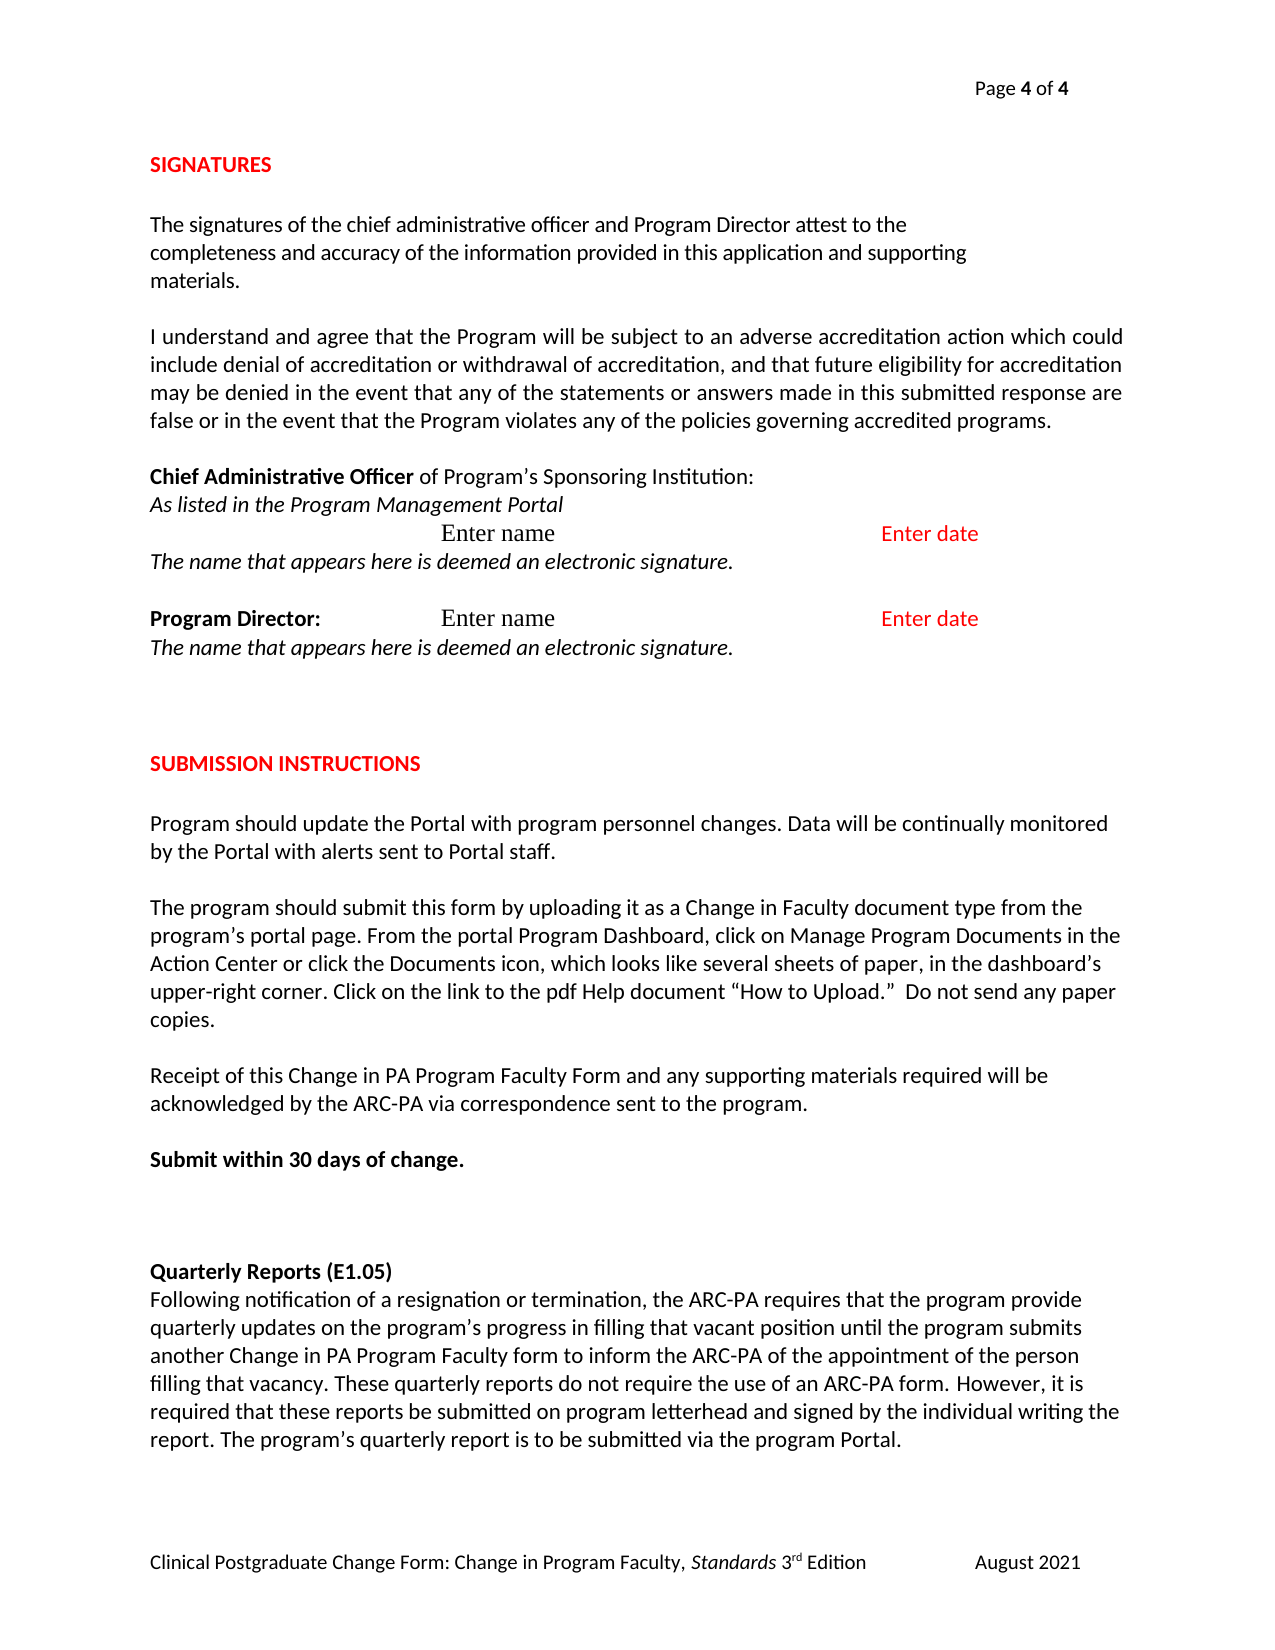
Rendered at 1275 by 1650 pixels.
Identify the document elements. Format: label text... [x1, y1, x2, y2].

text Following notification of a resignation or termination, the ARC-PA requires that the program provide quarterly updates on the program’s progress in filling that vacant position until the program submits another Change in PA Program Faculty form to inform the ARC-PA of the appointment of the person filling that vacancy. These quarterly reports do not require the use of an ARC-PA form. However, it is required that these reports be submitted on program letterhead and signed by the individual writing the report. The program’s quarterly report is to be submitted via the program Portal. [150, 1285, 1125, 1453]
text Quarterly Reports (E1.05) [150, 1257, 1125, 1285]
text I understand and agree that the Program will be subject to an adverse accreditation action which could include denial of accreditation or withdrawal of accreditation, and that future eligibility for accreditation may be denied in the event that any of the statements or answers made in this submitted response are false or in the event that the Program violates any of the policies governing accredited programs. [150, 322, 1125, 434]
text Receipt of this Change in PA Program Faculty Form and any supporting materials required will be acknowledged by the ARC-PA via correspondence sent to the program. [150, 1061, 1125, 1117]
text Chief Administrative Officer of Program’s Sponsoring Institution: [150, 462, 1125, 490]
text Submit within 30 days of change. [150, 1145, 1125, 1173]
text The signatures of the chief administrative officer and Program Director attest to the completeness and accuracy of the information provided in this application and supporting materials. [150, 210, 990, 294]
text As listed in the Program Management Portal [150, 490, 1125, 518]
text The name that appears here is deemed an electronic signature. [150, 633, 1125, 661]
text Program Director: [150, 603, 1125, 633]
text SIGNATURES [150, 150, 1125, 178]
text SUBMISSION INSTRUCTIONS [150, 749, 1125, 777]
text The program should submit this form by uploading it as a Change in Faculty document type from the program’s portal page. From the portal Program Dashboard, click on Manage Program Documents in the Action Center or click the Documents icon, which looks like several sheets of paper, in the dashboard’s upper-right corner. Click on the link to the pdf Help document “How to Upload.” Do not send any paper copies. [150, 893, 1125, 1033]
text Program should update the Portal with program personnel changes. Data will be continually monitored by the Portal with alerts sent to Portal staff. [150, 809, 1125, 865]
text The name that appears here is deemed an electronic signature. [150, 547, 1125, 576]
